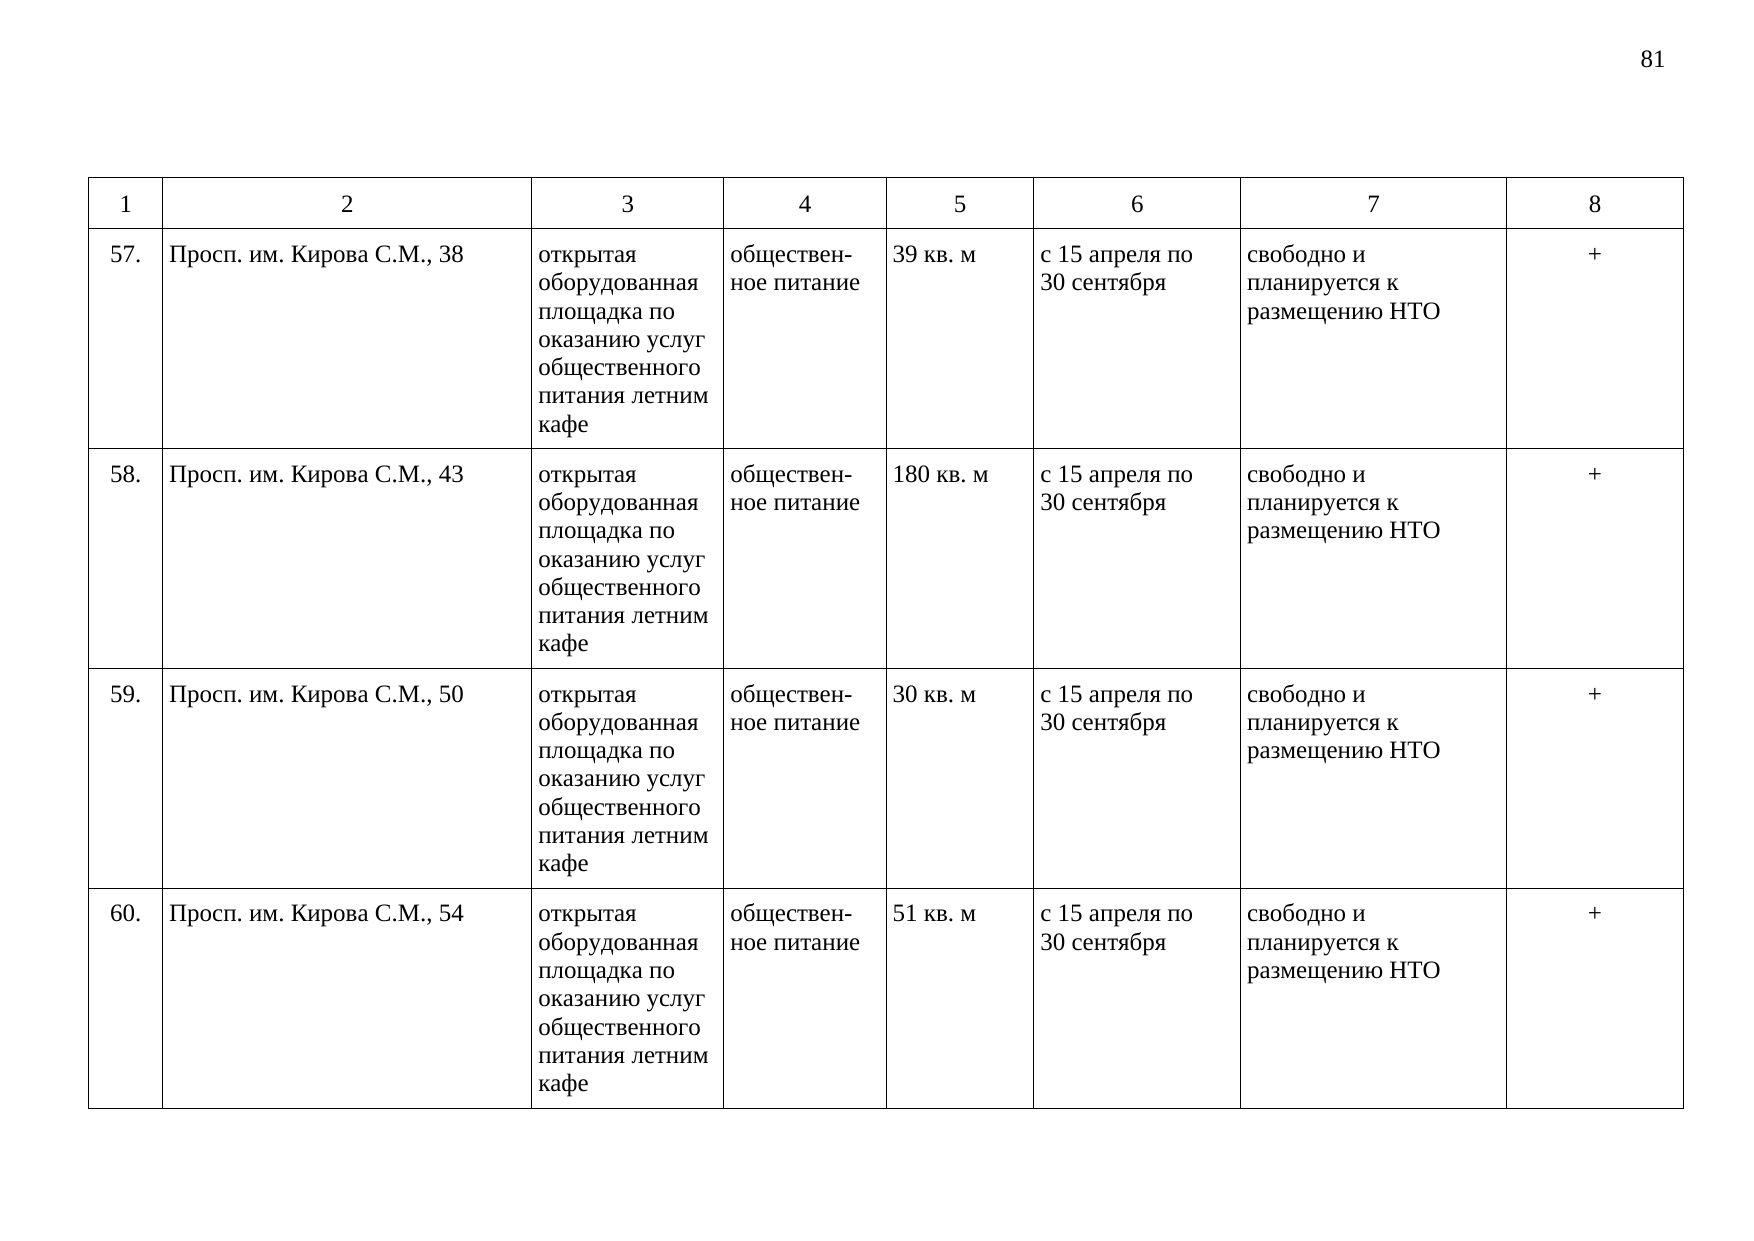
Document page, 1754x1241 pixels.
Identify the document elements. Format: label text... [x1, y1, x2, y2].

table_header 2 [163, 178, 531, 228]
table_header 5 [887, 178, 1033, 228]
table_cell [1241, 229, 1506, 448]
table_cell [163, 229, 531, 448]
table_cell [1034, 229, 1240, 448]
table_header 7 [1241, 178, 1506, 228]
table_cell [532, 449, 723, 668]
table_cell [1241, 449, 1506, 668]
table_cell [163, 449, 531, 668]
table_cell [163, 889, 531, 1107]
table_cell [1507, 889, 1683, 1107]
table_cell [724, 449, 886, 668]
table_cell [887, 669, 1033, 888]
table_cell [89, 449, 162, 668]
table_header 6 [1034, 178, 1240, 228]
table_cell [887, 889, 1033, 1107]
table_header 3 [532, 178, 723, 228]
table_header 4 [724, 178, 886, 228]
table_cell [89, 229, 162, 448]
table_header 1 [89, 178, 162, 228]
table_header 8 [1507, 178, 1683, 228]
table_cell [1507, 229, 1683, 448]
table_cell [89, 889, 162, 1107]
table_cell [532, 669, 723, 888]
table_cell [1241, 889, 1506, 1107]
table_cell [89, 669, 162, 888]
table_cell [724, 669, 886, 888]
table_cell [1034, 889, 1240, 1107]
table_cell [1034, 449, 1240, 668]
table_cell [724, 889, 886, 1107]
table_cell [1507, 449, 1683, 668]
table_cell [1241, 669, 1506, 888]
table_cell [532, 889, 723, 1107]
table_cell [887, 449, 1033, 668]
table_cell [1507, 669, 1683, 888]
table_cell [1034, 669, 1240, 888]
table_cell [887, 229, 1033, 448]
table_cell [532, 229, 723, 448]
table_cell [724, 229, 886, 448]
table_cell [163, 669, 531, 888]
